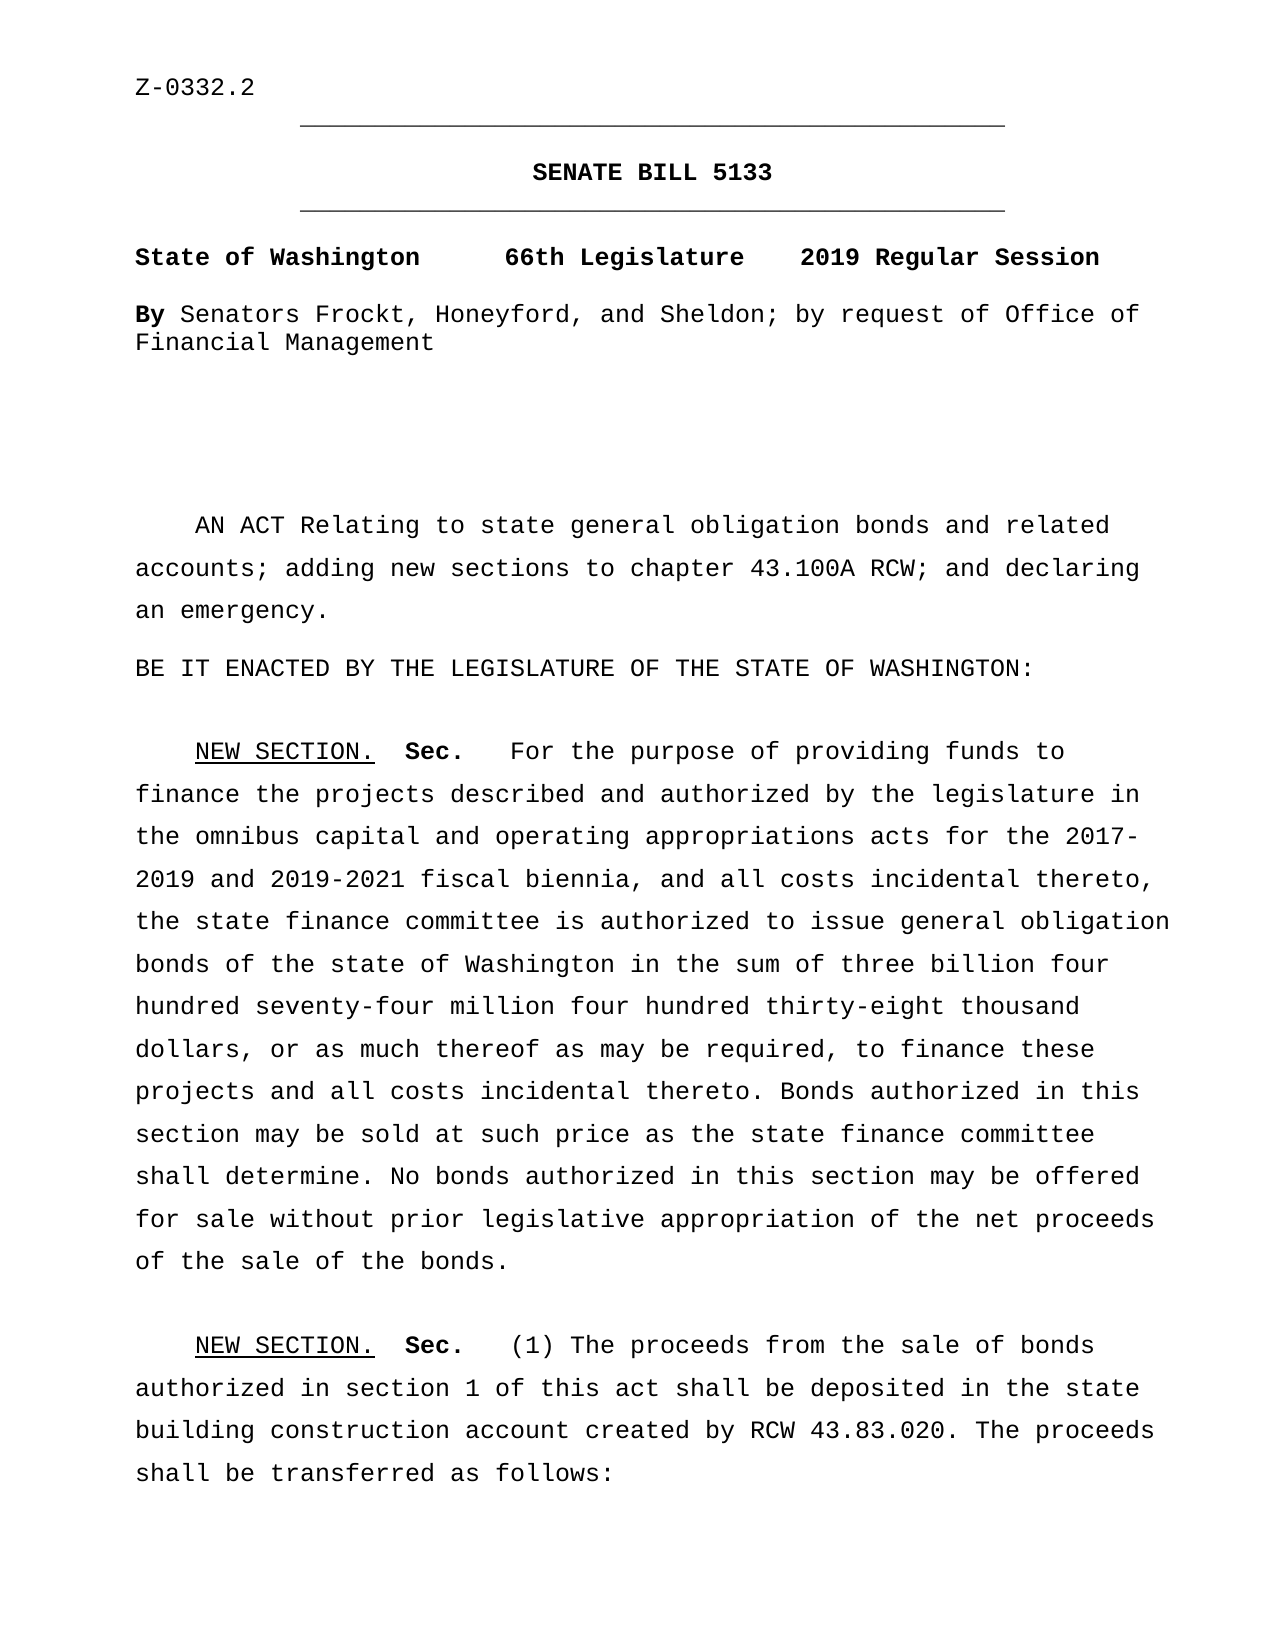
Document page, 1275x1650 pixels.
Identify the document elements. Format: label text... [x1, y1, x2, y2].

text _______________________________________________ [135, 103, 1170, 132]
text NEW SECTION. Sec. For the purpose of providing funds to finance the projects described and authorized by the legislature in the omnibus capital and operating appropriations acts for the 2017-2019 and 2019-2021 fiscal biennia, and all costs incidental thereto, the state finance committee is authorized to issue general obligation bonds of the state of Washington in the sum of three billion four hundred seventy-four million four hundred thirty-eight thousand dollars, or as much thereof as may be required, to finance these projects and all costs incidental thereto. Bonds authorized in this section may be sold at such price as the state finance committee shall determine. No bonds authorized in this section may be offered for sale without prior legislative appropriation of the net proceeds of the sale of the bonds. [135, 726, 1170, 1278]
text NEW SECTION. Sec. (1) The proceeds from the sale of bonds authorized in section 1 of this act shall be deposited in the state building construction account created by RCW 43.83.020. The proceeds shall be transferred as follows: [135, 1320, 1170, 1490]
text BE IT ENACTED BY THE LEGISLATURE OF THE STATE OF WASHINGTON: [135, 656, 1170, 684]
text By Senators Frockt, Honeyford, and Sheldon; by request of Office of Financial Management [135, 302, 1170, 358]
text AN ACT Relating to state general obligation bonds and related accounts; adding new sections to chapter 43.100A RCW; and declaring an emergency. [135, 500, 1170, 627]
text SENATE BILL 5133 [135, 160, 1170, 188]
text _______________________________________________ [135, 188, 1170, 217]
text State of Washington 66th Legislature 2019 Regular Session [135, 245, 1170, 273]
text Z-0332.2 [135, 75, 1170, 103]
